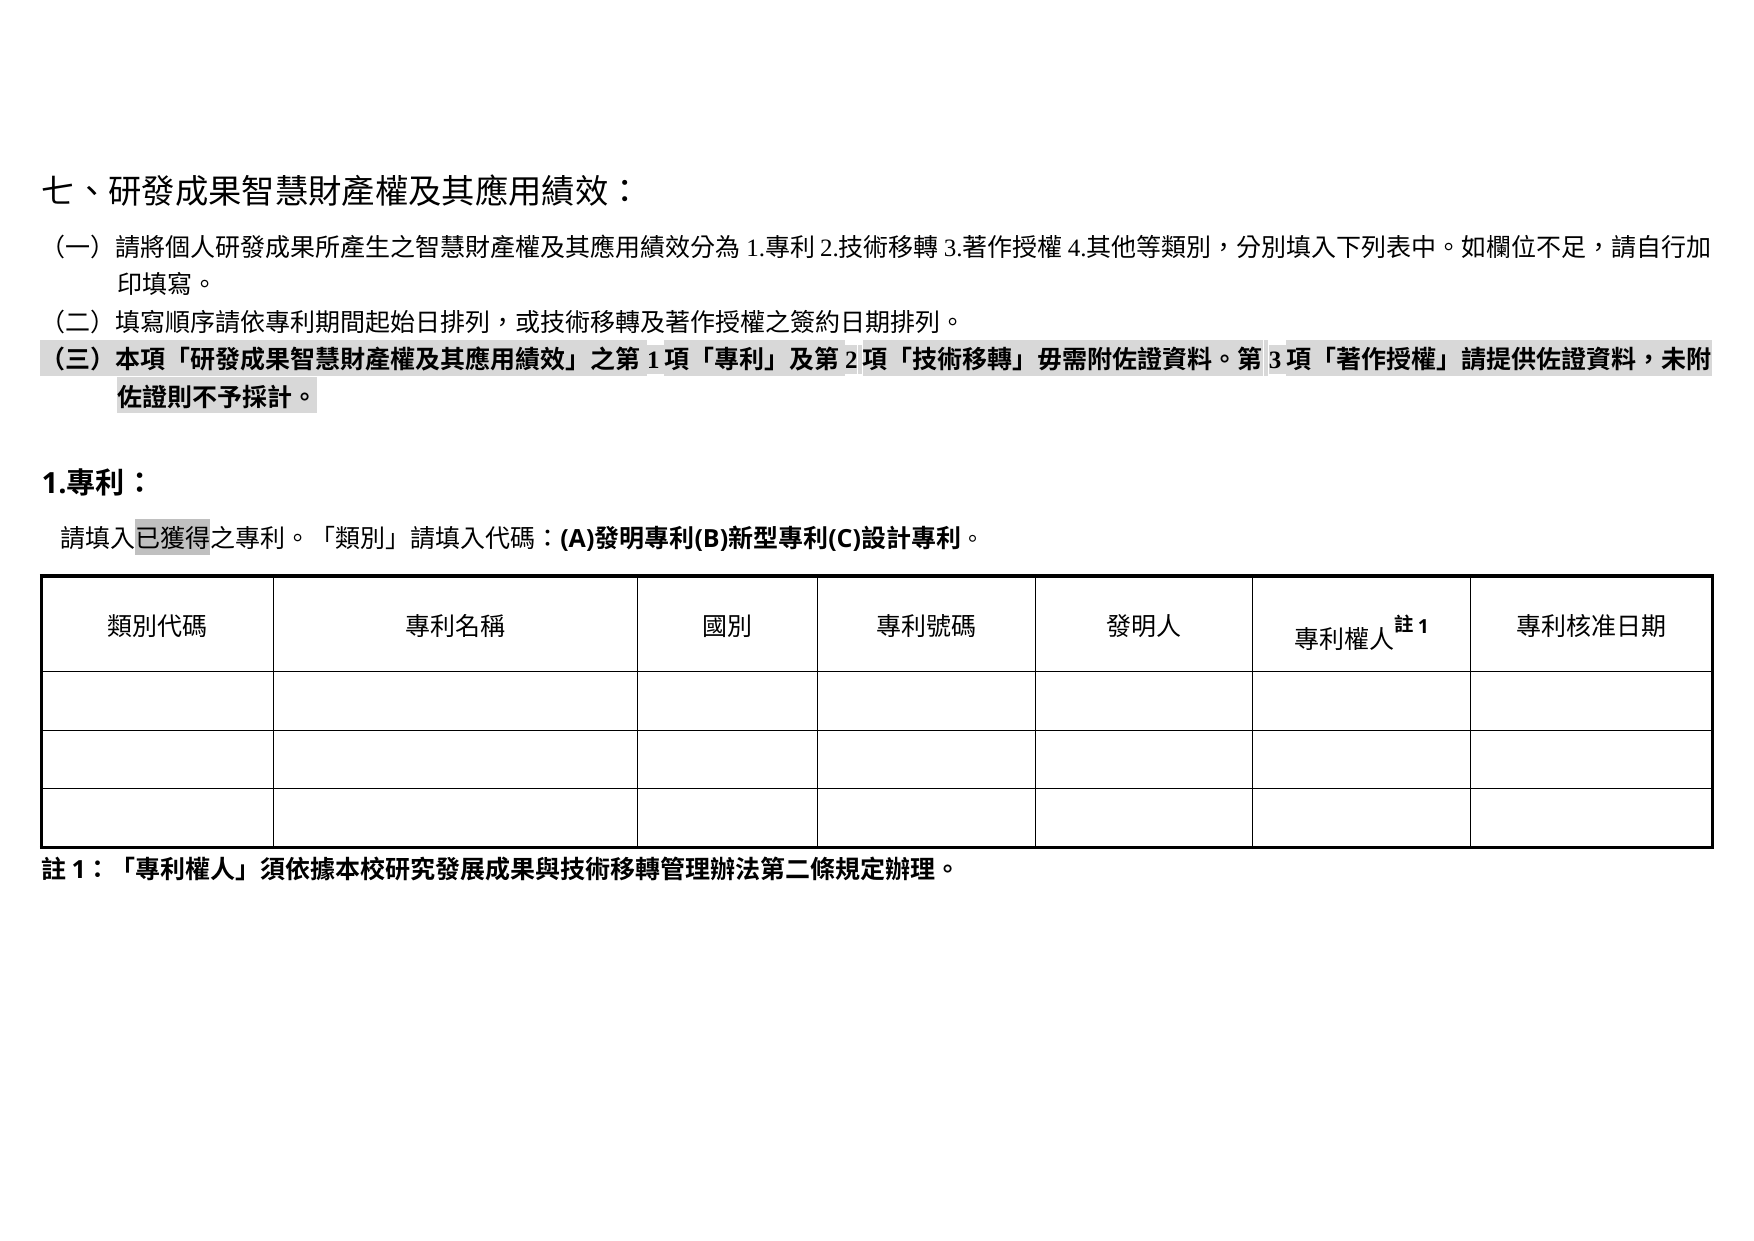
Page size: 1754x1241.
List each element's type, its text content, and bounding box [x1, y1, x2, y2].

table_header 專利權人註1 [1253, 578, 1470, 671]
table_header 專利名稱 [274, 578, 637, 671]
text （一）請將個人研發成果所產生之智慧財產權及其應用績效分為1.專利2.技術移轉3.著作授權4.其他等類別，分別填入下列表中。如欄位不足，請自行加印填寫。 [40, 226, 1713, 301]
table_header 類別代碼 [43, 578, 273, 671]
table_cell [638, 672, 817, 729]
table_cell [1253, 672, 1470, 729]
text （三）本項「研發成果智慧財產權及其應用績效」之第1項「專利」及第2項「技術移轉」毋需附佐證資料。第3項「著作授權」請提供佐證資料，未附佐證則不予採計。 [40, 339, 1713, 414]
text 請填入已獲得之專利。「類別」請填入代碼：(A)發明專利(B)新型專利(C)設計專利。 [60, 518, 1713, 556]
table_cell [638, 789, 817, 846]
text 註1：「專利權人」須依據本校研究發展成果與技術移轉管理辦法第二條規定辦理。 [41, 849, 1713, 887]
table_header 專利核准日期 [1471, 578, 1711, 671]
table_cell [818, 672, 1035, 729]
text 1.專利： [41, 443, 1713, 518]
table_cell [274, 789, 637, 846]
table_header 發明人 [1036, 578, 1252, 671]
table_cell [1036, 672, 1252, 729]
table_cell [43, 672, 273, 729]
table_cell [274, 672, 637, 729]
table_cell [1036, 789, 1252, 846]
table_cell [274, 731, 637, 788]
table_cell [43, 789, 273, 846]
table_header 國別 [638, 578, 817, 671]
table_cell [1036, 731, 1252, 788]
table_cell [1471, 789, 1711, 846]
table_cell [638, 731, 817, 788]
table_cell [818, 731, 1035, 788]
table_cell [1471, 672, 1711, 729]
table_cell [1253, 789, 1470, 846]
table_header 專利號碼 [818, 578, 1035, 671]
table_cell [43, 731, 273, 788]
table_cell [818, 789, 1035, 846]
table_cell [1253, 731, 1470, 788]
table_cell [1471, 731, 1711, 788]
text （二）填寫順序請依專利期間起始日排列，或技術移轉及著作授權之簽約日期排列。 [40, 301, 1713, 339]
text 七、研發成果智慧財產權及其應用績效： [41, 151, 1713, 226]
